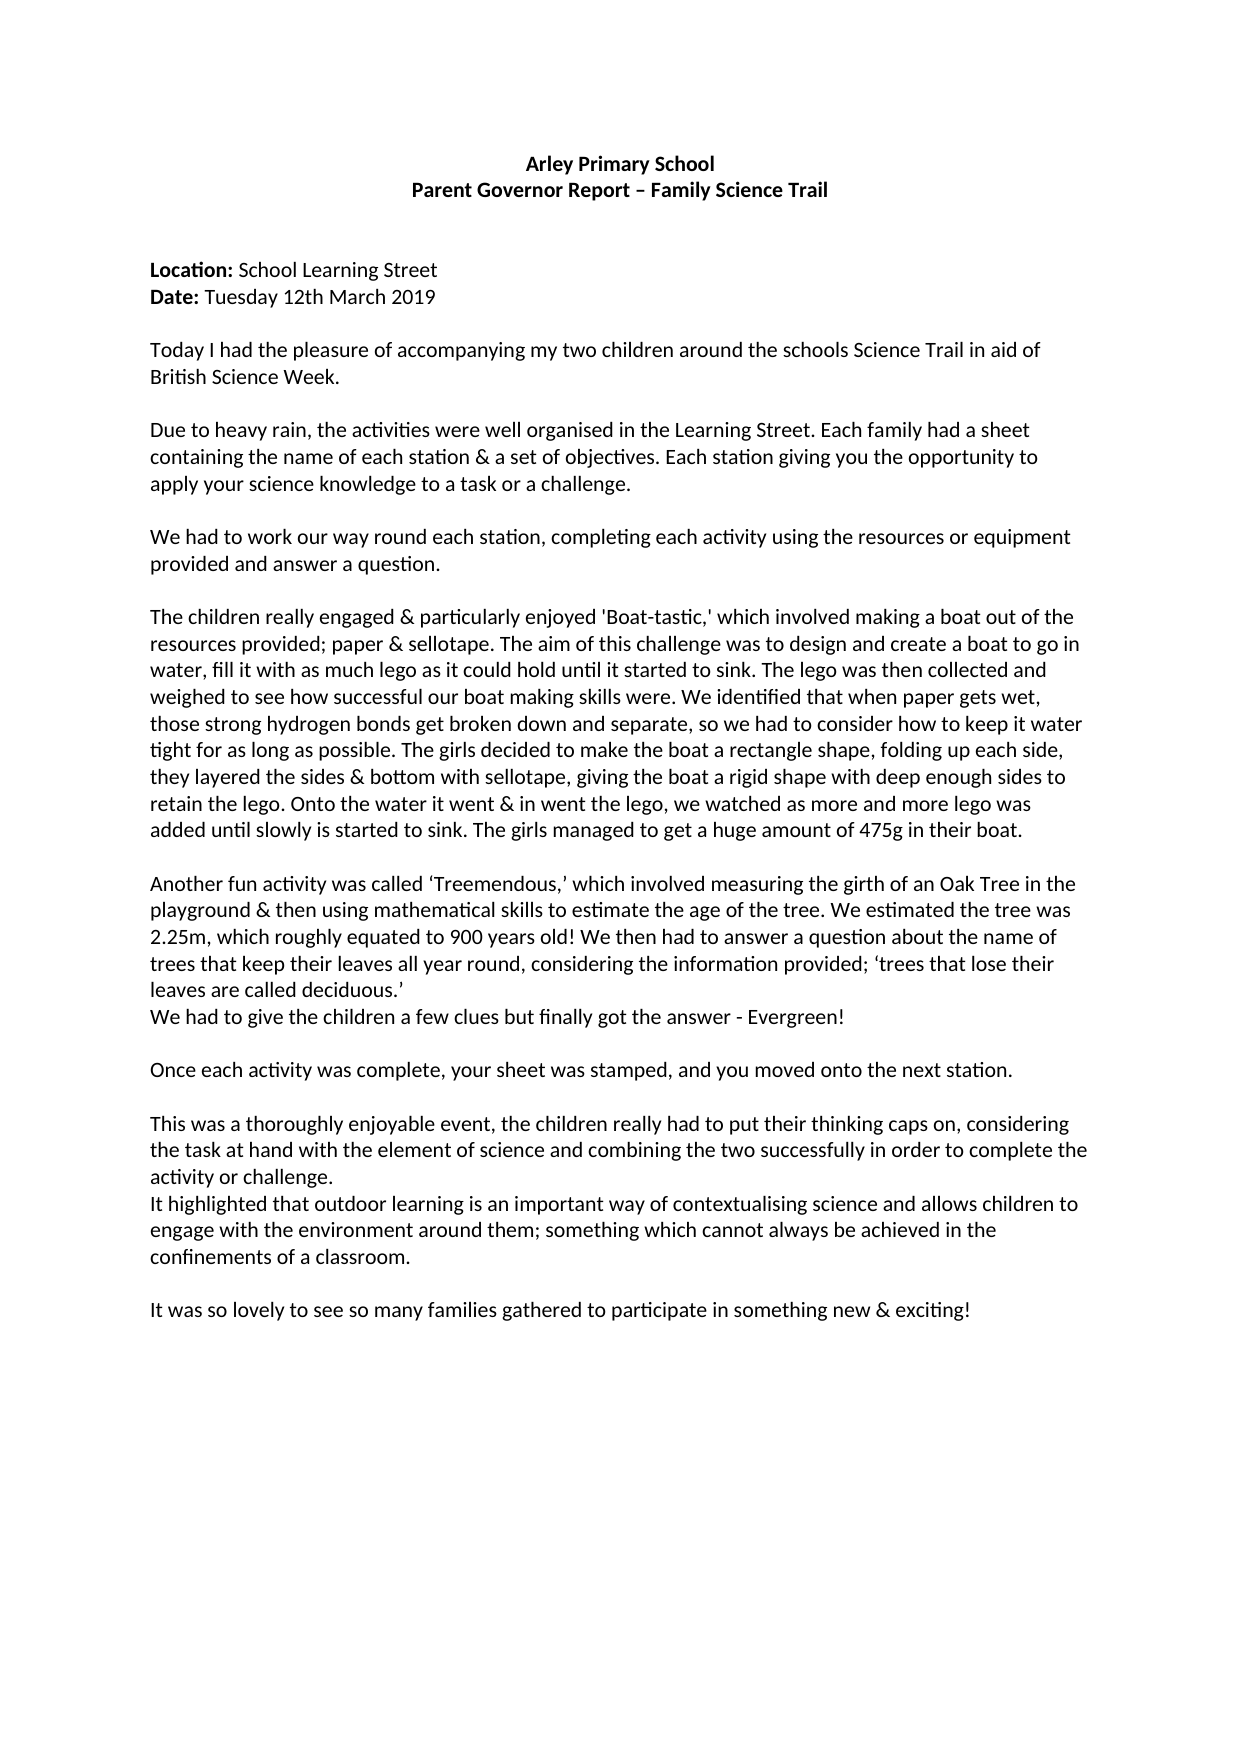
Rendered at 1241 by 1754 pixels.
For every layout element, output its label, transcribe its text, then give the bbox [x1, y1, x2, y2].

text The children really engaged & particularly enjoyed 'Boat-tastic,' which involved making a boat out of the resources provided; paper & sellotape. The aim of this challenge was to design and create a boat to go in water, fill it with as much lego as it could hold until it started to sink. The lego was then collected and weighed to see how successful our boat making skills were. We identified that when paper gets wet, those strong hydrogen bonds get broken down and separate, so we had to consider how to keep it water tight for as long as possible. The girls decided to make the boat a rectangle shape, folding up each side, they layered the sides & bottom with sellotape, giving the boat a rigid shape with deep enough sides to retain the lego. Onto the water it went & in went the lego, we watched as more and more lego was added until slowly is started to sink. The girls managed to get a huge amount of 475g in their boat. [150, 603, 1090, 843]
text Due to heavy rain, the activities were well organised in the Learning Street. Each family had a sheet containing the name of each station & a set of objectives. Each station giving you the opportunity to apply your science knowledge to a task or a challenge. [150, 417, 1090, 497]
text It highlighted that outdoor learning is an important way of contextualising science and allows children to engage with the environment around them; something which cannot always be achieved in the confinements of a classroom. [150, 1190, 1090, 1270]
text Date: Tuesday 12th March 2019 [150, 283, 1090, 310]
text Arley Primary School [150, 150, 1090, 177]
text It was so lovely to see so many families gathered to participate in something new & exciting! [150, 1297, 1090, 1323]
text This was a thoroughly enjoyable event, the children really had to put their thinking caps on, considering the task at hand with the element of science and combining the two successfully in order to complete the activity or challenge. [150, 1110, 1090, 1190]
text Once each activity was complete, your sheet was stamped, and you moved onto the next station. [150, 1057, 1090, 1083]
text We had to work our way round each station, completing each activity using the resources or equipment provided and answer a question. [150, 523, 1090, 577]
text We had to give the children a few clues but finally got the answer - Evergreen! [150, 1003, 1090, 1030]
text Another fun activity was called ‘Treemendous,’ which involved measuring the girth of an Oak Tree in the playground & then using mathematical skills to estimate the age of the tree. We estimated the tree was 2.25m, which roughly equated to 900 years old! We then had to answer a question about the name of trees that keep their leaves all year round, considering the information provided; ‘trees that lose their leaves are called deciduous.’ [150, 870, 1090, 1003]
text Location: School Learning Street [150, 257, 1090, 283]
text Parent Governor Report – Family Science Trail [150, 177, 1090, 203]
text Today I had the pleasure of accompanying my two children around the schools Science Trail in aid of British Science Week. [150, 337, 1090, 390]
